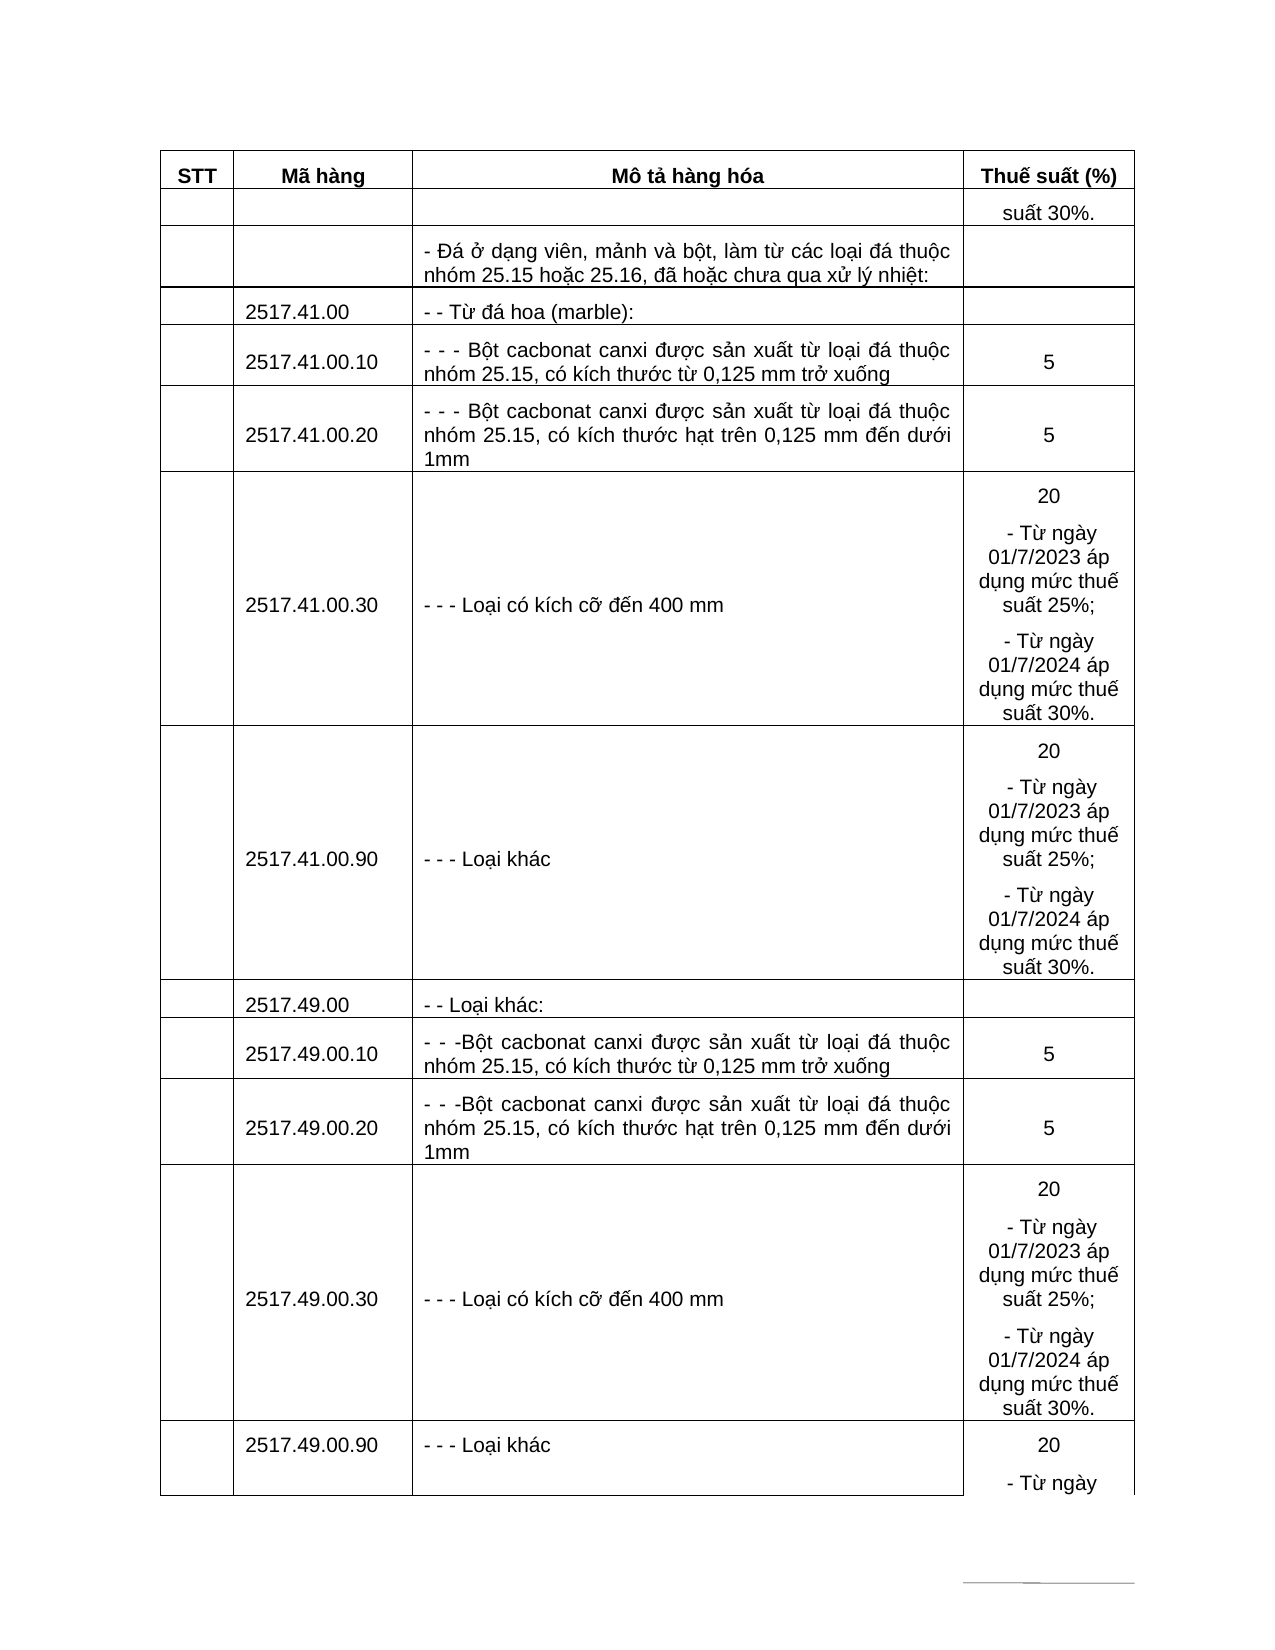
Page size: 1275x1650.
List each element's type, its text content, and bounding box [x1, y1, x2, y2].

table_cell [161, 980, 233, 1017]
table_header Mô tả hàng hóa [413, 151, 963, 187]
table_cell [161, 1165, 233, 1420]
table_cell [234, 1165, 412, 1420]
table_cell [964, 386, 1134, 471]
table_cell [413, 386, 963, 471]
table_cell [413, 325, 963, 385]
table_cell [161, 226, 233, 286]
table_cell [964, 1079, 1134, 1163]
table_header Thuế suất (%) [964, 151, 1134, 187]
table_header STT [161, 151, 233, 187]
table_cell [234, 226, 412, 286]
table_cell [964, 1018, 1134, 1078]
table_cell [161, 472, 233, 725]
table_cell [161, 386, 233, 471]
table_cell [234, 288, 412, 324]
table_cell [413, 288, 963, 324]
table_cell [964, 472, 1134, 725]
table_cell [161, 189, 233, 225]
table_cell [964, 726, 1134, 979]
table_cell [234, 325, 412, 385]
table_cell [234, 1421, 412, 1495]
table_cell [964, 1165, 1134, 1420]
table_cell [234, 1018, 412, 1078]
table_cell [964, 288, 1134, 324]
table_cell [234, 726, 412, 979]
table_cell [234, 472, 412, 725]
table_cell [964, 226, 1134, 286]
table_header Mã hàng [234, 151, 412, 187]
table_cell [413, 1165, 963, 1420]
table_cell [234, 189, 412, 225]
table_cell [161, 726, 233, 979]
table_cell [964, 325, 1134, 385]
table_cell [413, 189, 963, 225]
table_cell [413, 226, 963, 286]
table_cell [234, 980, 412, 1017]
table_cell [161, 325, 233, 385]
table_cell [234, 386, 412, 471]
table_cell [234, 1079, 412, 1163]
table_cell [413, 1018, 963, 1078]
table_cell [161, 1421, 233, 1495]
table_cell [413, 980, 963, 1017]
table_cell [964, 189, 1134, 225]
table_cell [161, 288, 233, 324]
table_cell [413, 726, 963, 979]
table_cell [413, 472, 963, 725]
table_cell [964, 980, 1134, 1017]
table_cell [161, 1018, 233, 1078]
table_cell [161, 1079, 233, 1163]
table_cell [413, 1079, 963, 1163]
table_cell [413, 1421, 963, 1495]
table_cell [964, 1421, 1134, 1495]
